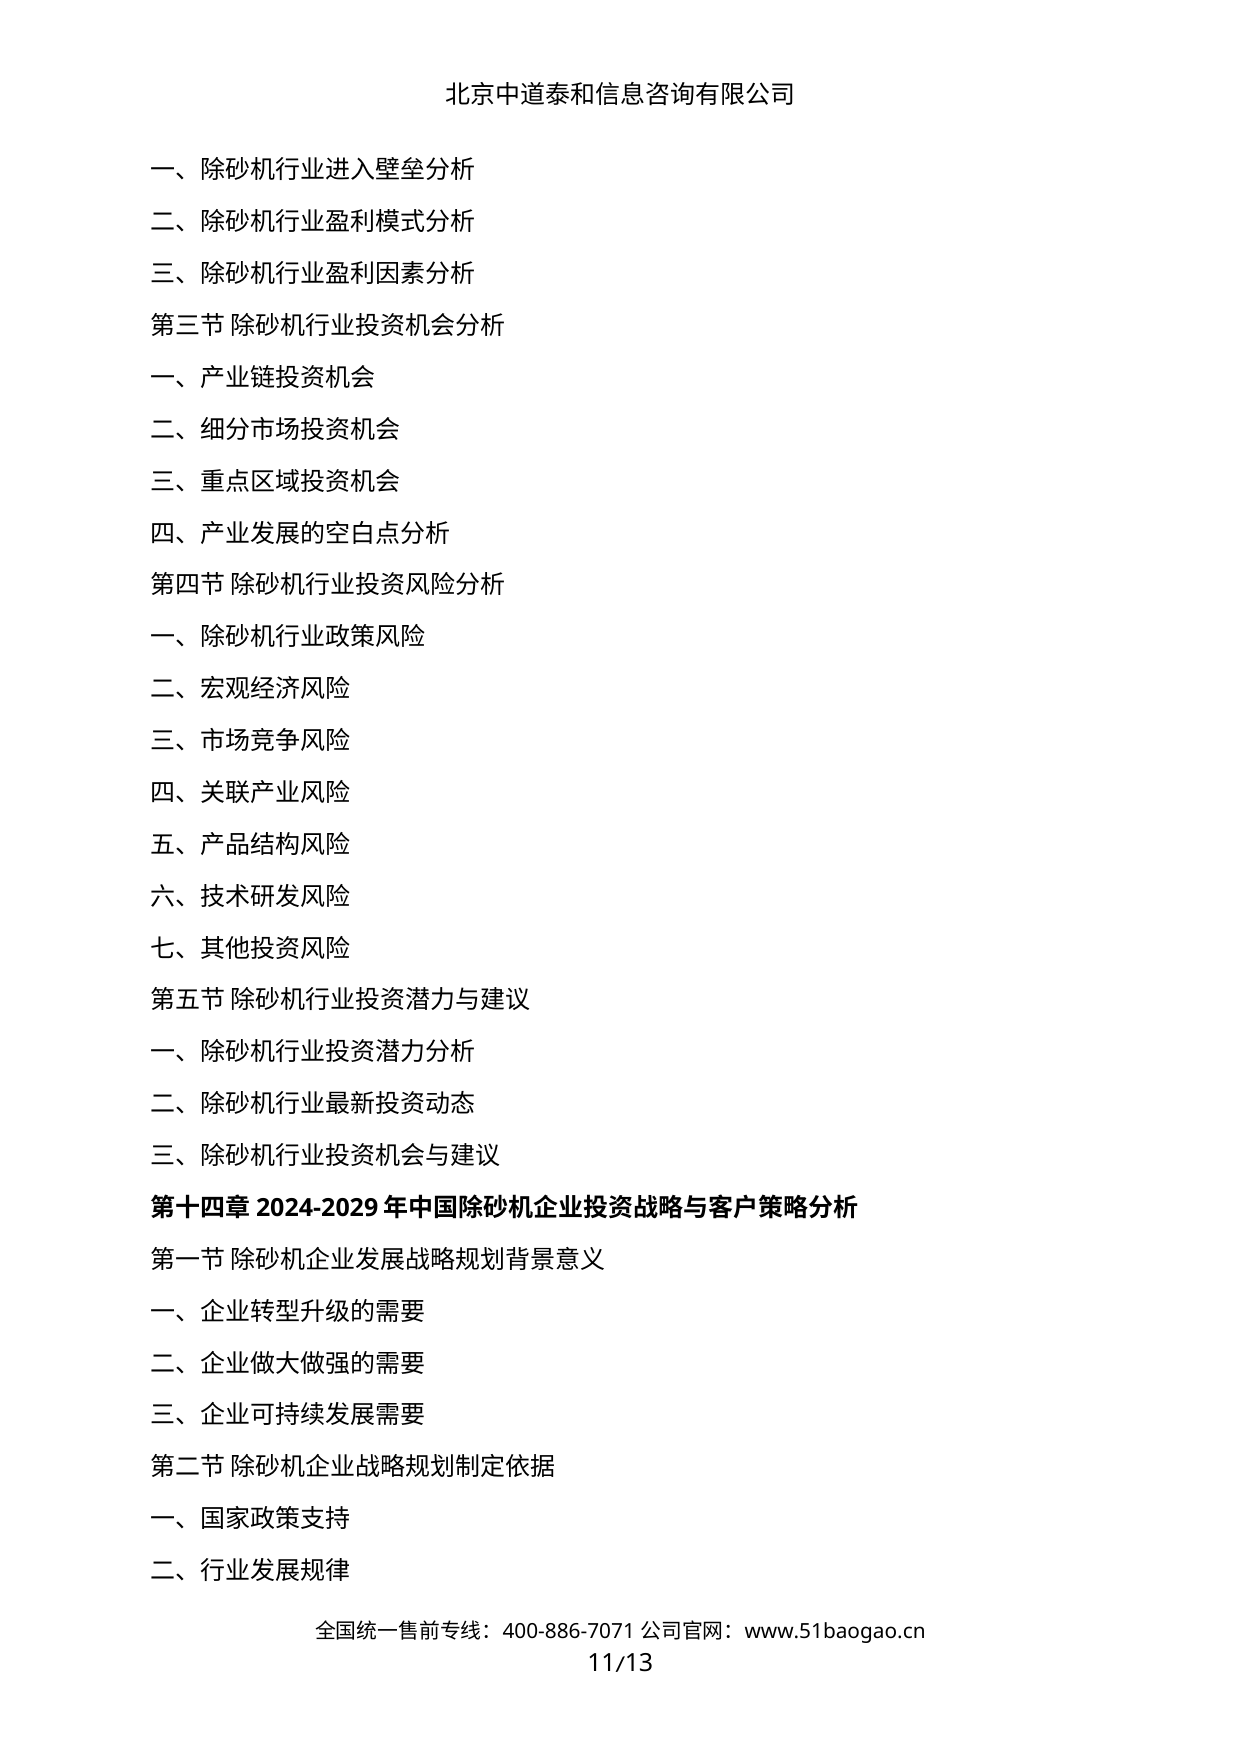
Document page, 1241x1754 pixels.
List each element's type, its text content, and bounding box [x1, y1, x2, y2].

text 二、企业做大做强的需要 [150, 1343, 1090, 1379]
text 第三节 除砂机行业投资机会分析 [150, 306, 1090, 342]
text 六、技术研发风险 [150, 876, 1090, 912]
text 第一节 除砂机企业发展战略规划背景意义 [150, 1239, 1090, 1276]
text 一、除砂机行业政策风险 [150, 617, 1090, 653]
text 三、除砂机行业盈利因素分析 [150, 254, 1090, 290]
text 一、国家政策支持 [150, 1499, 1090, 1535]
text 四、产业发展的空白点分析 [150, 513, 1090, 549]
text 一、企业转型升级的需要 [150, 1291, 1090, 1327]
text 四、关联产业风险 [150, 772, 1090, 809]
text 一、除砂机行业投资潜力分析 [150, 1032, 1090, 1068]
text 三、企业可持续发展需要 [150, 1395, 1090, 1431]
text 第十四章 2024-2029年中国除砂机企业投资战略与客户策略分析 [150, 1187, 1090, 1224]
text 五、产品结构风险 [150, 824, 1090, 861]
text 一、除砂机行业进入壁垒分析 [150, 150, 1090, 186]
text 二、细分市场投资机会 [150, 409, 1090, 446]
text 第四节 除砂机行业投资风险分析 [150, 565, 1090, 601]
text 二、除砂机行业最新投资动态 [150, 1084, 1090, 1120]
text 第五节 除砂机行业投资潜力与建议 [150, 980, 1090, 1016]
text 一、产业链投资机会 [150, 357, 1090, 394]
text 七、其他投资风险 [150, 928, 1090, 964]
text 三、除砂机行业投资机会与建议 [150, 1136, 1090, 1172]
text 第二节 除砂机企业战略规划制定依据 [150, 1447, 1090, 1483]
text 二、行业发展规律 [150, 1551, 1090, 1587]
text 二、除砂机行业盈利模式分析 [150, 202, 1090, 238]
text 二、宏观经济风险 [150, 669, 1090, 705]
text 三、市场竞争风险 [150, 721, 1090, 757]
text 三、重点区域投资机会 [150, 461, 1090, 497]
